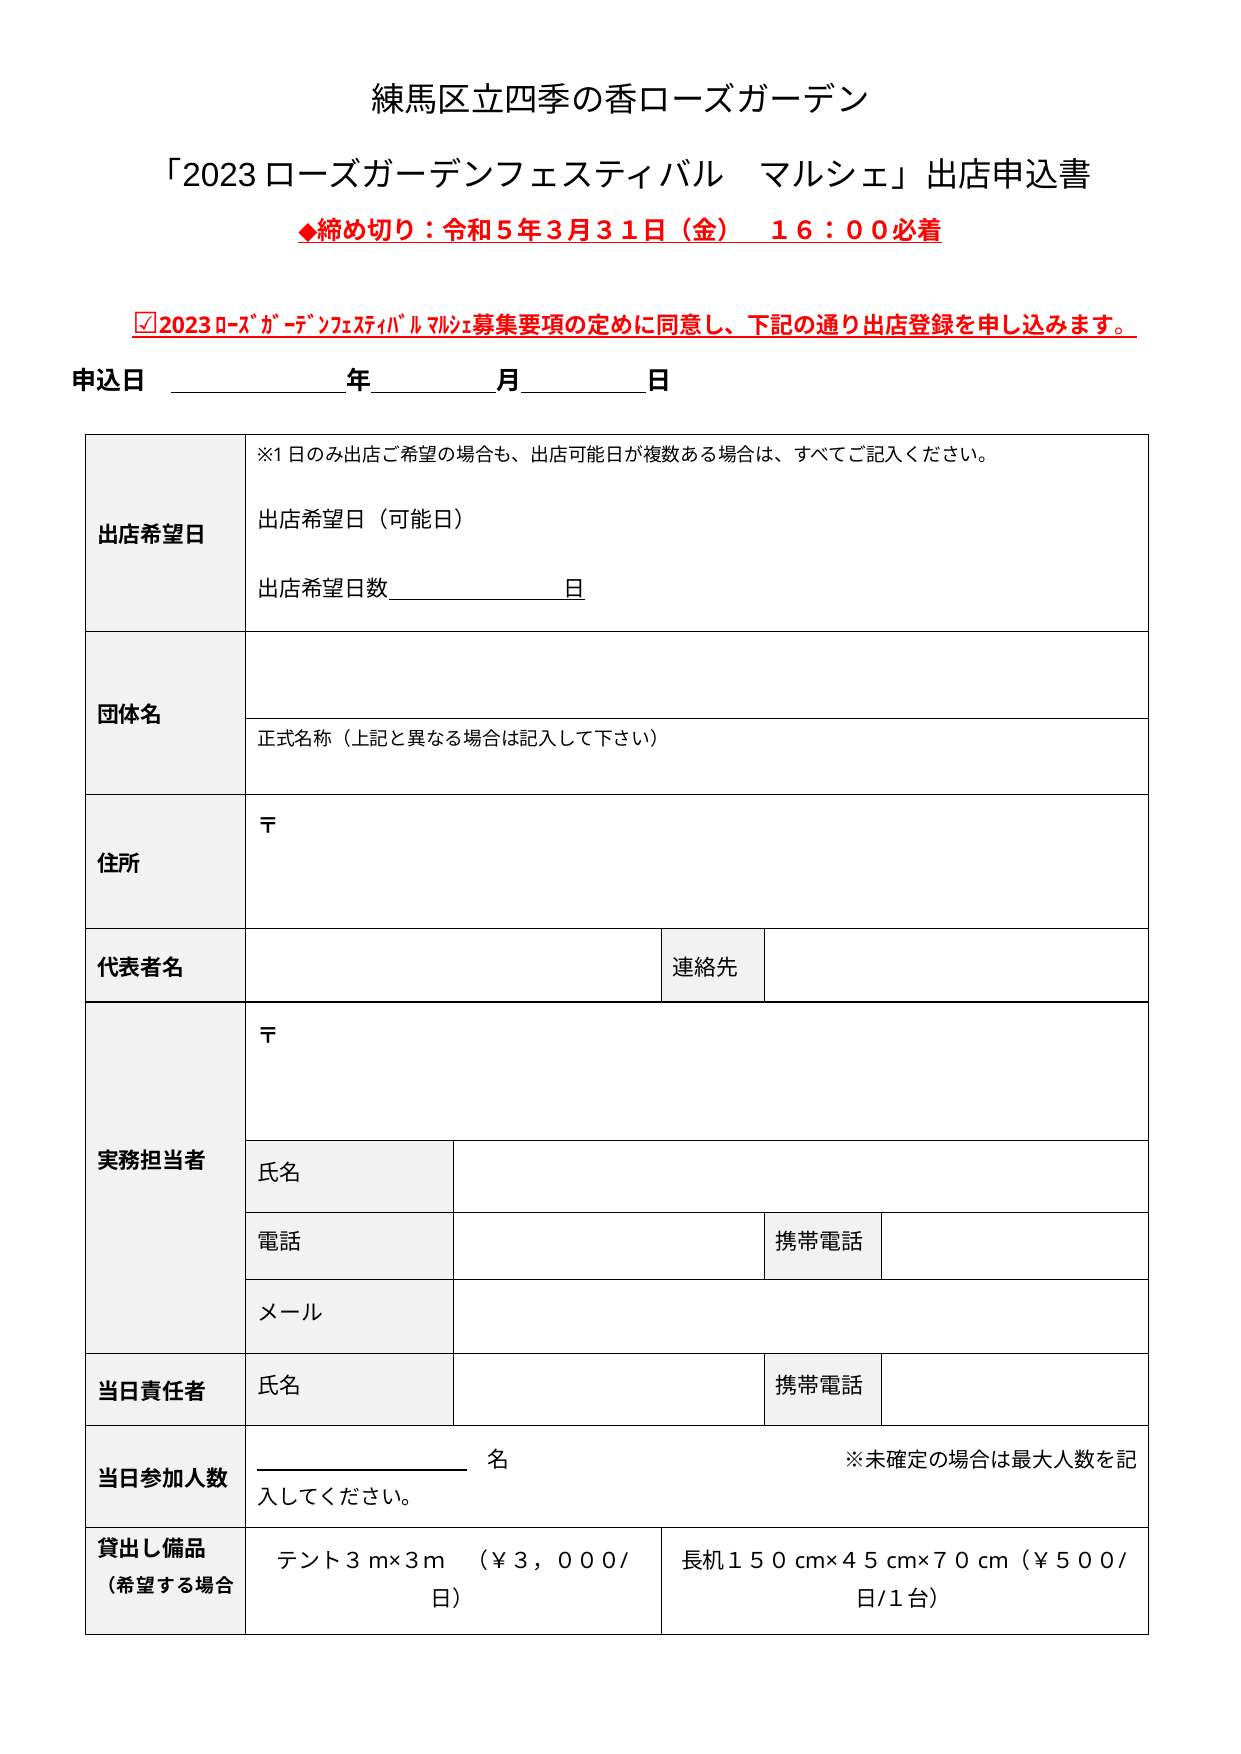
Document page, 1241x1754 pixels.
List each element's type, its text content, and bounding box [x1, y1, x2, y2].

table_cell 〒 [246, 1003, 1148, 1140]
table_cell 貸出し備品 （希望する場合は〇） [86, 1528, 245, 1634]
table_cell [882, 1213, 1148, 1279]
table_header 出店希望日 [86, 435, 245, 631]
table_cell 携帯電話 [765, 1213, 881, 1279]
table_cell 名 ※未確定の場合は最大人数を記入してください。 [246, 1426, 1148, 1527]
table_cell [454, 1213, 764, 1279]
text 「2023ローズガーデンフェスティバル マルシェ」出店申込書 [71, 135, 1169, 210]
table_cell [246, 1528, 661, 1634]
table_cell 当日責任者 [86, 1354, 245, 1425]
table_cell メール [246, 1280, 453, 1353]
table_cell 実務担当者 [86, 1003, 245, 1353]
table_cell 正式名称（上記と異なる場合は記入して下さい） [246, 719, 1148, 794]
text ◆締め切り：令和５年３月３１日（金） １６：００必着 [71, 210, 1169, 247]
table_cell 電話 [246, 1213, 453, 1279]
table_cell 住所 [86, 795, 245, 928]
table_cell [454, 1280, 1148, 1353]
text 練馬区立四季の香ローズガーデン [71, 60, 1169, 135]
table_cell 団体名 [86, 632, 245, 794]
table_cell 携帯電話 [765, 1354, 881, 1425]
table_cell [454, 1141, 1148, 1212]
table_cell 代表者名 [86, 929, 245, 1001]
table_cell 連絡先 [662, 929, 764, 1001]
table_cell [662, 1528, 1148, 1634]
table_header ※1日のみ出店ご希望の場合も、出店可能日が複数ある場合は、すべてご記入ください。 出店希望日（可能日） 出店希望日数 日 [246, 435, 1148, 631]
table_cell 氏名 [246, 1141, 453, 1212]
table_cell [882, 1354, 1148, 1425]
table_cell [246, 929, 661, 1001]
table_cell [765, 929, 1148, 1001]
table_cell 〒 [246, 795, 1148, 928]
table_cell 当日参加人数 [86, 1426, 245, 1527]
table_cell [246, 632, 1148, 718]
table_cell [454, 1354, 764, 1425]
text ☑2023ﾛｰｽﾞｶﾞｰﾃﾞﾝﾌｪｽﾃｨﾊﾞﾙ ﾏﾙｼｪ募集要項の定めに同意し、下記の通り出店登録を申し込みます。 [71, 285, 1169, 360]
table_cell 氏名 [246, 1354, 453, 1425]
text 申込日 年 月 日 [71, 360, 1169, 397]
